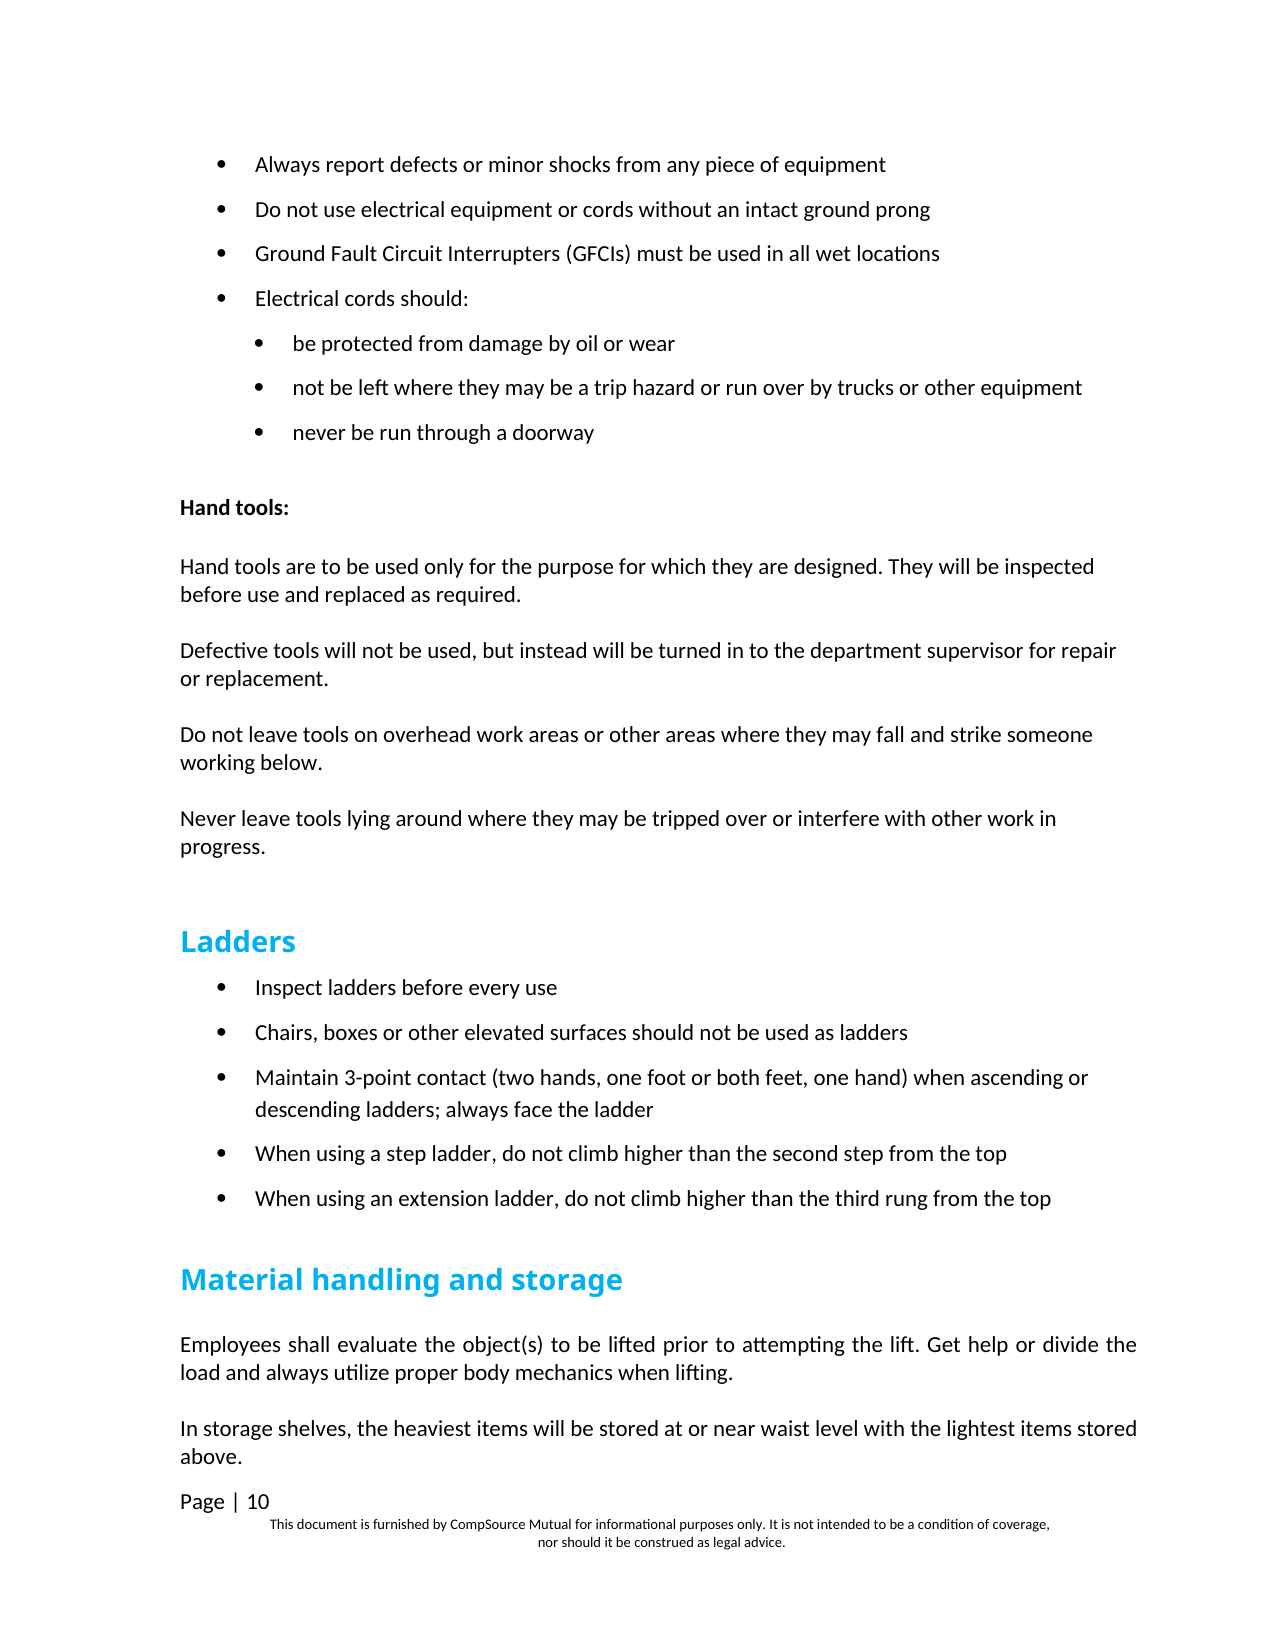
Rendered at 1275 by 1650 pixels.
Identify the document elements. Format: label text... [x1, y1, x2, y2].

text Employees shall evaluate the object(s) to be lifted prior to attempting the lift. Get help or divide the load and always utilize proper body mechanics when lifting. [180, 1330, 1140, 1386]
list not be left where they may be a trip hazard or run over by trucks or other equipment [255, 373, 1140, 401]
list Electrical cords should: [217, 284, 1140, 312]
list be protected from damage by oil or wear [255, 329, 1140, 357]
list Ground Fault Circuit Interrupters (GFCIs) must be used in all wet locations [217, 239, 1140, 267]
list Do not use electrical equipment or cords without an intact ground prong [217, 195, 1140, 223]
text Hand tools are to be used only for the purpose for which they are designed. They will be inspected before use and replaced as required. [180, 552, 1140, 608]
list never be run through a doorway [255, 418, 1140, 446]
list Inspect ladders before every use [217, 973, 1140, 1001]
list When using an extension ladder, do not climb higher than the third rung from the top [217, 1184, 1140, 1212]
text In storage shelves, the heaviest items will be stored at or near waist level with the lightest items stored above. [180, 1414, 1140, 1470]
text Defective tools will not be used, but instead will be turned in to the department supervisor for repair or replacement. [180, 636, 1140, 692]
list When using a step ladder, do not climb higher than the second step from the top [217, 1139, 1140, 1168]
list Maintain 3-point contact (two hands, one foot or both feet, one hand) when ascending or descending ladders; always face the ladder [217, 1063, 1140, 1123]
text Ladders [180, 921, 1140, 961]
text Never leave tools lying around where they may be tripped over or interfere with other work in progress. [180, 804, 1140, 860]
list Chairs, boxes or other elevated surfaces should not be used as ladders [217, 1018, 1140, 1046]
text Do not leave tools on overhead work areas or other areas where they may fall and strike someone working below. [180, 720, 1140, 776]
text Material handling and storage [180, 1259, 1140, 1299]
text Hand tools: [180, 493, 1140, 521]
list Always report defects or minor shocks from any piece of equipment [217, 150, 1140, 178]
